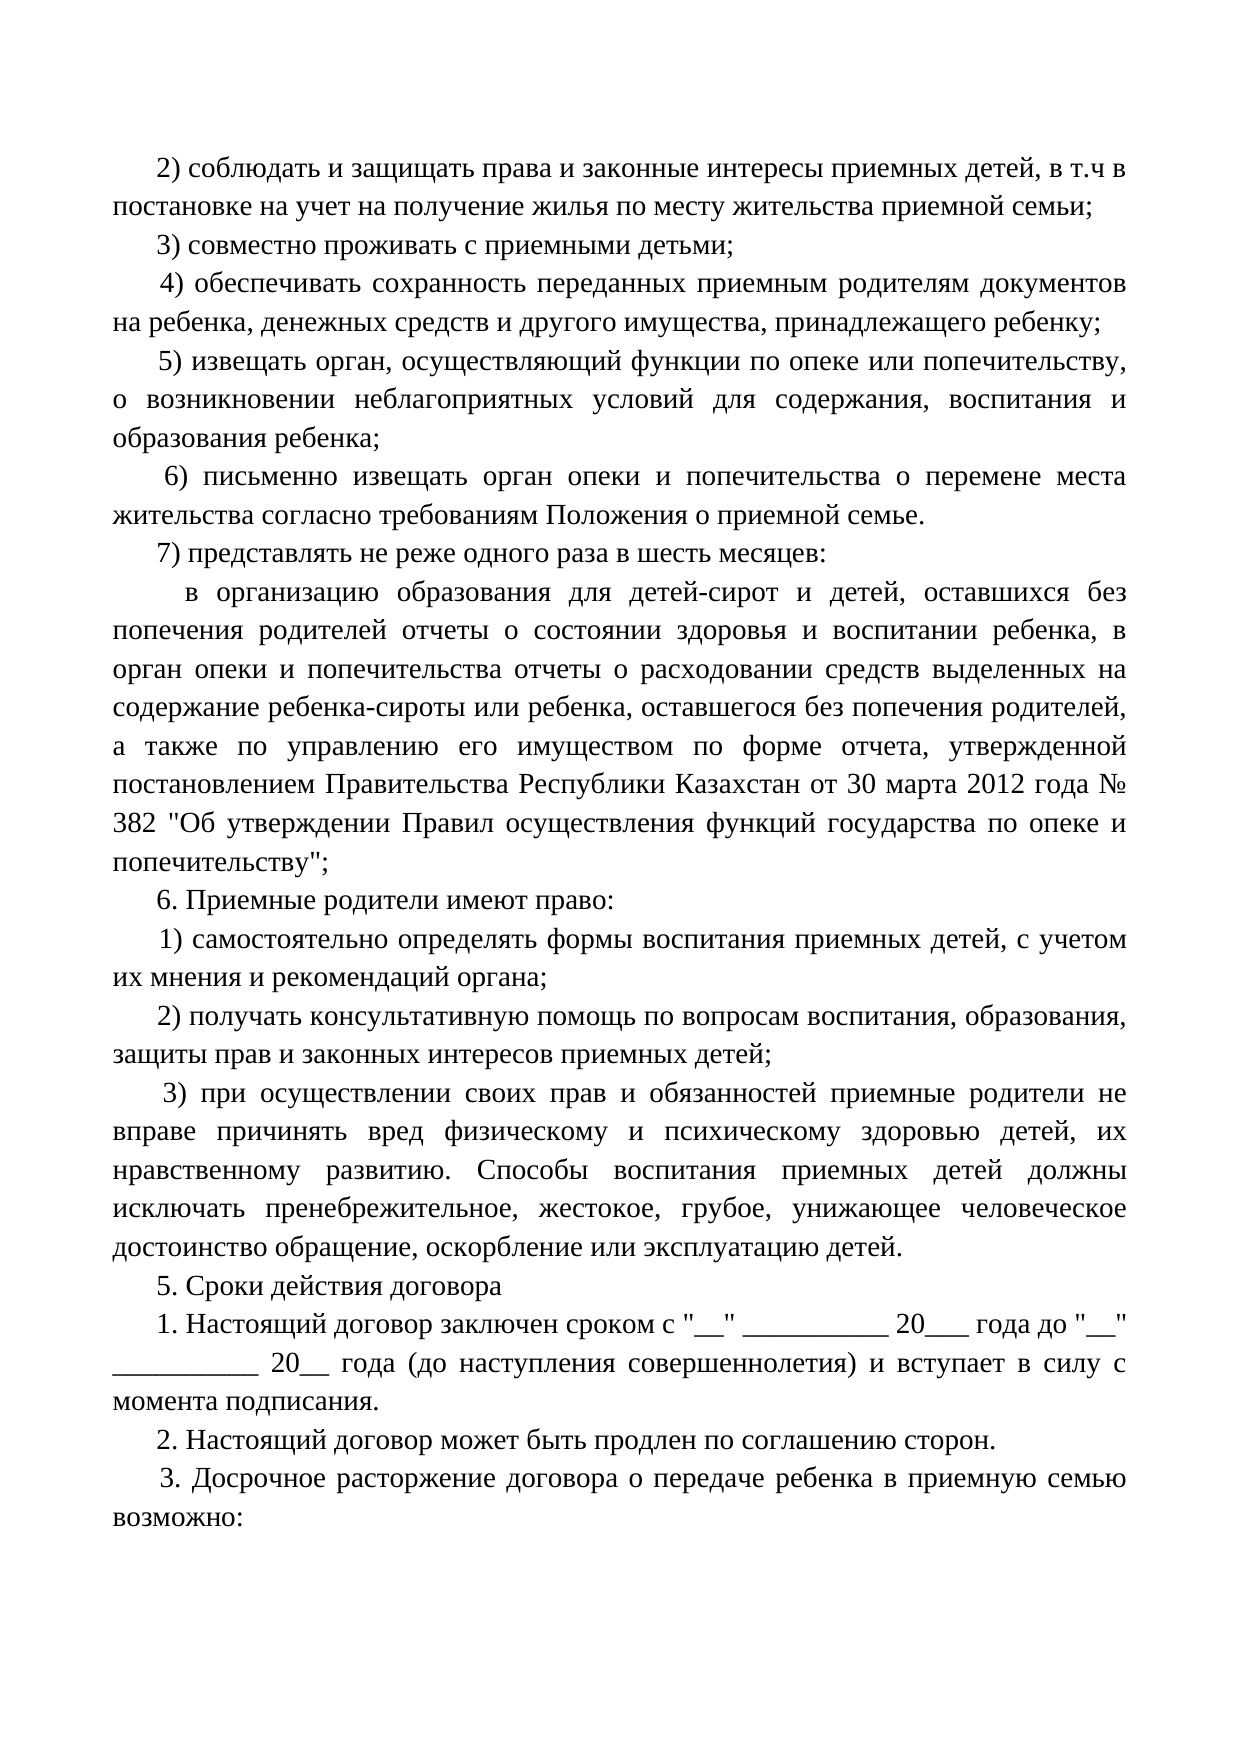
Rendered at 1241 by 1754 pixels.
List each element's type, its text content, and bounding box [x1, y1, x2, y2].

text 3. Досрочное расторжение договора о передаче ребенка в приемную семью возможно: [112, 1460, 1128, 1532]
text 1. Настоящий договор заключен сроком с "__" __________ 20___ года до "__" __________ 20__ года (до наступления совершеннолетия) и вступает в силу с момента подписания. [112, 1306, 1128, 1417]
text 2. Настоящий договор может быть продлен по соглашению сторон. [112, 1422, 1128, 1455]
text 4) обеспечивать сохранность переданных приемным родителям документов на ребенка, денежных средств и другого имущества, принадлежащего ребенку; [112, 266, 1128, 338]
text 3) совместно проживать с приемными детьми; [112, 227, 1128, 261]
text 2) получать консультативную помощь по вопросам воспитания, образования, защиты прав и законных интересов приемных детей; [112, 998, 1128, 1070]
text 2) соблюдать и защищать права и законные интересы приемных детей, в т.ч в постановке на учет на получение жилья по месту жительства приемной семьи; [112, 150, 1128, 222]
text 6. Приемные родители имеют право: [112, 882, 1128, 916]
text 7) представлять не реже одного раза в шесть месяцев: [112, 535, 1128, 569]
text 3) при осуществлении своих прав и обязанностей приемные родители не вправе причинять вред физическому и психическому здоровью детей, их нравственному развитию. Способы воспитания приемных детей должны исключать пренебрежительное, жестокое, грубое, унижающее человеческое достоинство обращение, оскорбление или эксплуатацию детей. [112, 1075, 1128, 1263]
text в организацию образования для детей-сирот и детей, оставшихся без попечения родителей отчеты о состоянии здоровья и воспитании ребенка, в орган опеки и попечительства отчеты о расходовании средств выделенных на содержание ребенка-сироты или ребенка, оставшегося без попечения родителей, а также по управлению его имуществом по форме отчета, утвержденной постановлением Правительства Республики Казахстан от 30 марта 2012 года № 382 "Об утверждении Правил осуществления функций государства по опеке и попечительству"; [112, 574, 1128, 877]
text 5. Сроки действия договора [112, 1268, 1128, 1301]
text 5) извещать орган, осуществляющий функции по опеке или попечительству, о возникновении неблагоприятных условий для содержания, воспитания и образования ребенка; [112, 343, 1128, 453]
text 6) письменно извещать орган опеки и попечительства о перемене места жительства согласно требованиям Положения о приемной семье. [112, 458, 1128, 530]
text 1) самостоятельно определять формы воспитания приемных детей, с учетом их мнения и рекомендаций органа; [112, 921, 1128, 993]
